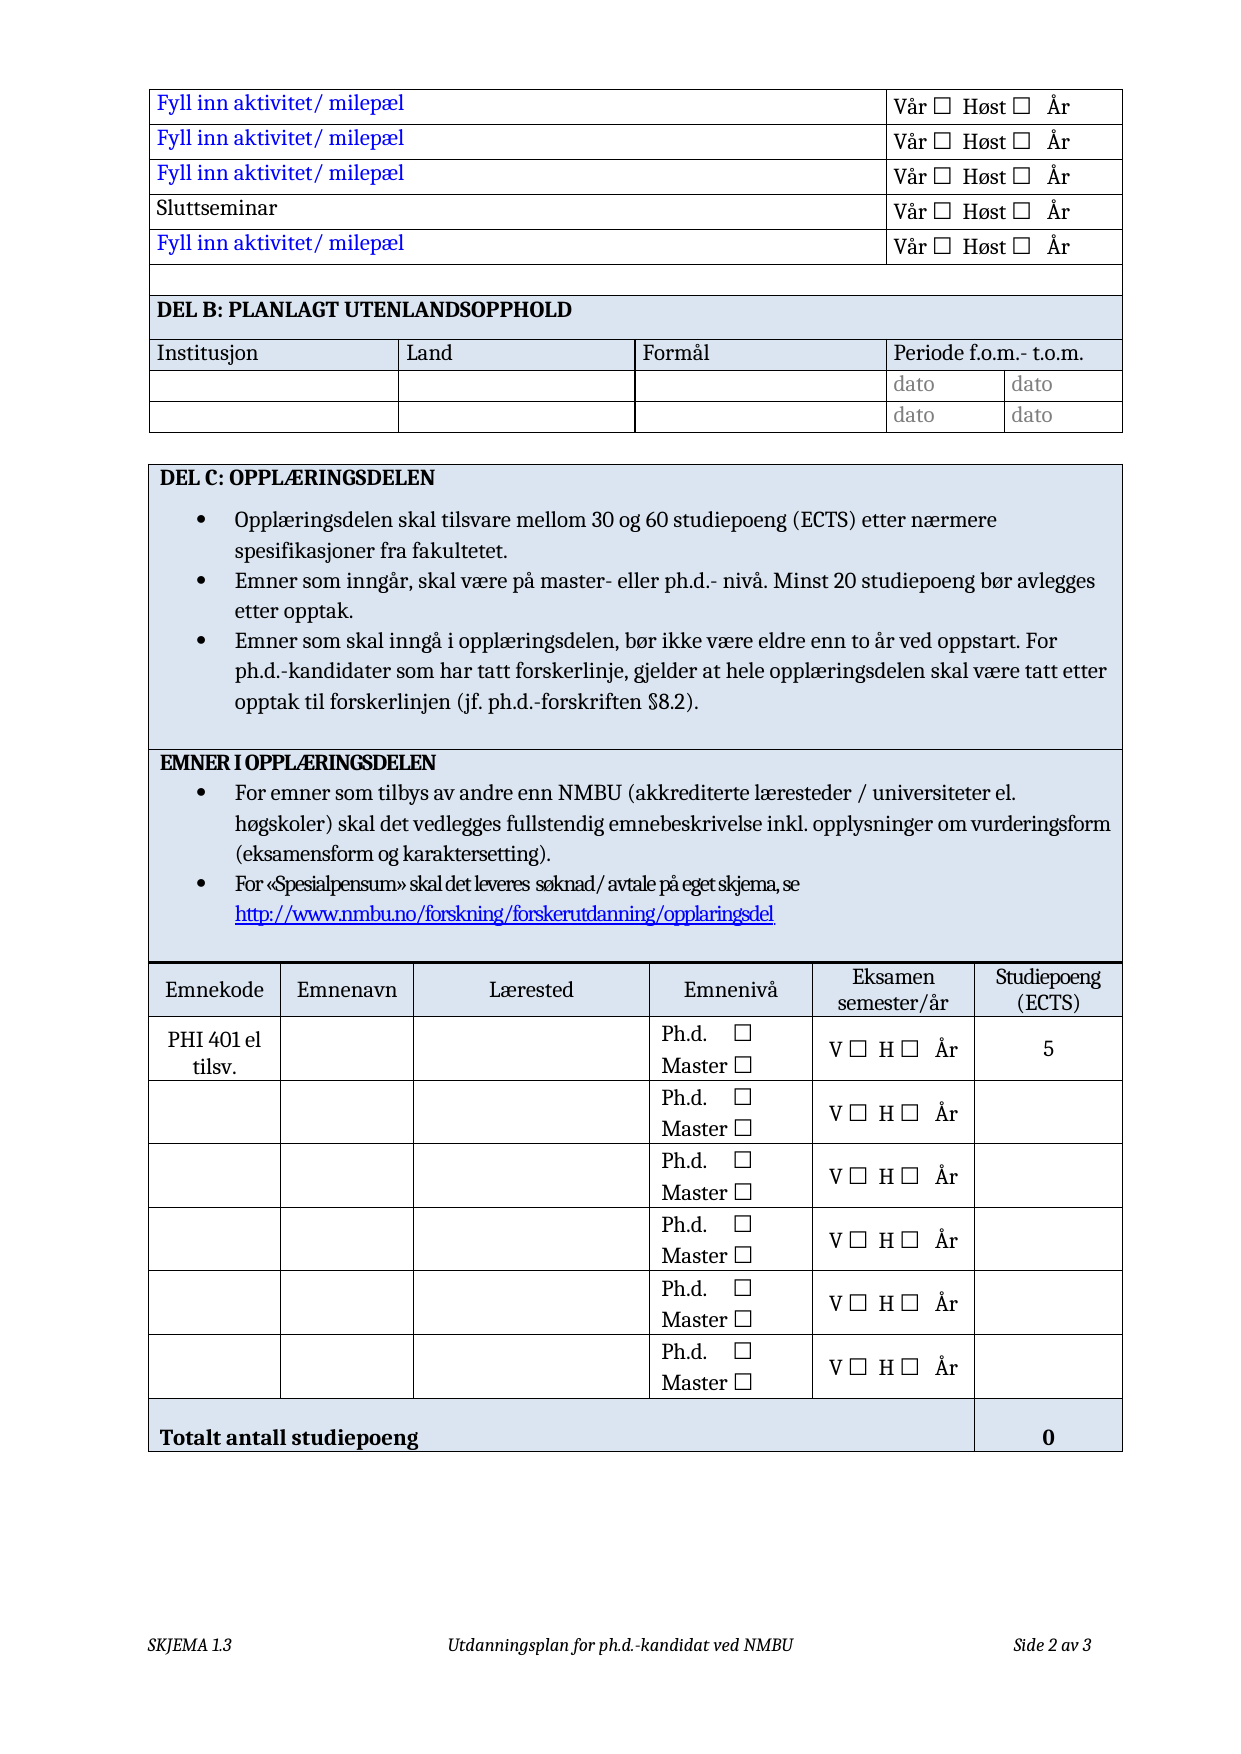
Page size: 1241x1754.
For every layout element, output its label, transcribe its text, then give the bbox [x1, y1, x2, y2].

table_cell [414, 1081, 649, 1143]
table_cell [887, 402, 1004, 432]
table_cell V H [813, 1081, 974, 1143]
table_header Studiepoeng (ECTS) [975, 964, 1122, 1016]
table_cell [975, 1335, 1122, 1397]
table_cell [975, 1208, 1122, 1270]
table_cell Fyll inn aktivitet/ milepæl [150, 160, 886, 194]
table_cell [399, 402, 634, 432]
table_cell [150, 402, 398, 432]
table_cell [636, 402, 886, 432]
table_cell [281, 1335, 413, 1397]
table_cell Ph.d. Master [650, 1335, 812, 1397]
table_cell Totalt antall studiepoeng [149, 1399, 974, 1451]
table_cell V H [813, 1208, 974, 1270]
table_cell [414, 1208, 649, 1270]
table_cell V H [813, 1335, 974, 1397]
table_cell [150, 265, 1122, 295]
table_cell [636, 371, 886, 401]
table_cell Formål [636, 340, 886, 370]
table_cell Ph.d. Master [650, 1017, 812, 1080]
table_cell Ph.d. Master [650, 1144, 812, 1207]
table_cell [975, 1144, 1122, 1207]
table_cell [149, 1208, 280, 1270]
table_cell 5,00 [975, 1399, 1122, 1451]
table_cell [149, 1335, 280, 1397]
table_header Emnekode [149, 964, 280, 1016]
table_header Emnenavn [281, 964, 413, 1016]
table_cell [281, 1271, 413, 1334]
table_cell V H [813, 1271, 974, 1334]
table_cell Vår Høst [887, 125, 1122, 159]
table_cell Ph.d. Master [650, 1208, 812, 1270]
table_header DEL C: Opplæringsdelen Opplæringsdelen skal tilsvare mellom 30 og 60 studiepoeng (ECTS) etter nærmere spesifikasjoner fra fakultetet. Emner som inngår, skal være på master- eller ph.d.- nivå. Minst 20 studiepoeng bør avlegges etter opptak. Emner som skal inngå i opplæringsdelen, bør ikke være eldre enn to år ved oppstart. For ph.d.-kandidater som har tatt forskerlinje, gjelder at hele opplæringsdelen skal være tatt etter opptak til forskerlinjen (jf. ph.d.-forskriften §8.2). [149, 465, 1122, 749]
table_cell V H [813, 1017, 974, 1080]
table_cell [150, 125, 886, 159]
table_cell Institusjon [150, 340, 398, 370]
table_cell [149, 1271, 280, 1334]
table_cell [149, 1081, 280, 1143]
table_header Eksamen semester/år [813, 964, 974, 1016]
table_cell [150, 90, 886, 124]
table_cell [414, 1017, 649, 1080]
table_cell Ph.d. Master [650, 1271, 812, 1334]
table_header Lærested [414, 964, 649, 1016]
table_cell DEL B: PLANLAGT UTENLANDSOPPHOLD [150, 296, 1122, 339]
table_cell Ph.d. Master [650, 1081, 812, 1143]
table_cell [150, 371, 398, 401]
table_cell [887, 371, 1004, 401]
table_cell Vår Høst [887, 90, 1122, 124]
table_cell [975, 1081, 1122, 1143]
table_cell Vår Høst [887, 195, 1122, 229]
table_cell [399, 371, 634, 401]
table_cell [414, 1335, 649, 1397]
table_cell [281, 1081, 413, 1143]
table_cell Vår Høst [887, 160, 1122, 194]
table_cell [414, 1144, 649, 1207]
table_cell [414, 1271, 649, 1334]
table_cell Fyll inn aktivitet/ milepæl [150, 230, 886, 264]
table_cell [149, 1144, 280, 1207]
table_cell [281, 1208, 413, 1270]
table_cell [1005, 371, 1122, 401]
table_cell [1005, 402, 1122, 432]
table_cell [281, 1144, 413, 1207]
table_cell Land [399, 340, 634, 370]
table_cell PHI 401 el tilsv. [149, 1017, 280, 1080]
table_cell Vår Høst [887, 230, 1122, 264]
table_cell Sluttseminar [150, 195, 886, 229]
table_cell [281, 1017, 413, 1080]
table_cell Periode f.o.m.- t.o.m. [887, 340, 1122, 370]
table_cell [975, 1271, 1122, 1334]
table_cell V H [813, 1144, 974, 1207]
table_header Emnenivå [650, 964, 812, 1016]
table_cell EMNER I OPPLÆRINGSDELEN For emner som tilbys av andre enn NMBU (akkrediterte læresteder / universiteter el. høgskoler) skal det vedlegges fullstendig emnebeskrivelse inkl. opplysninger om vurderingsform (eksamensform og karaktersetting). For «Spesialpensum» skal det leveres søknad/ avtale på eget skjema, se http://www.nmbu.no/forskning/forskerutdanning/opplaringsdel [149, 750, 1122, 961]
table_cell 5 [975, 1017, 1122, 1080]
